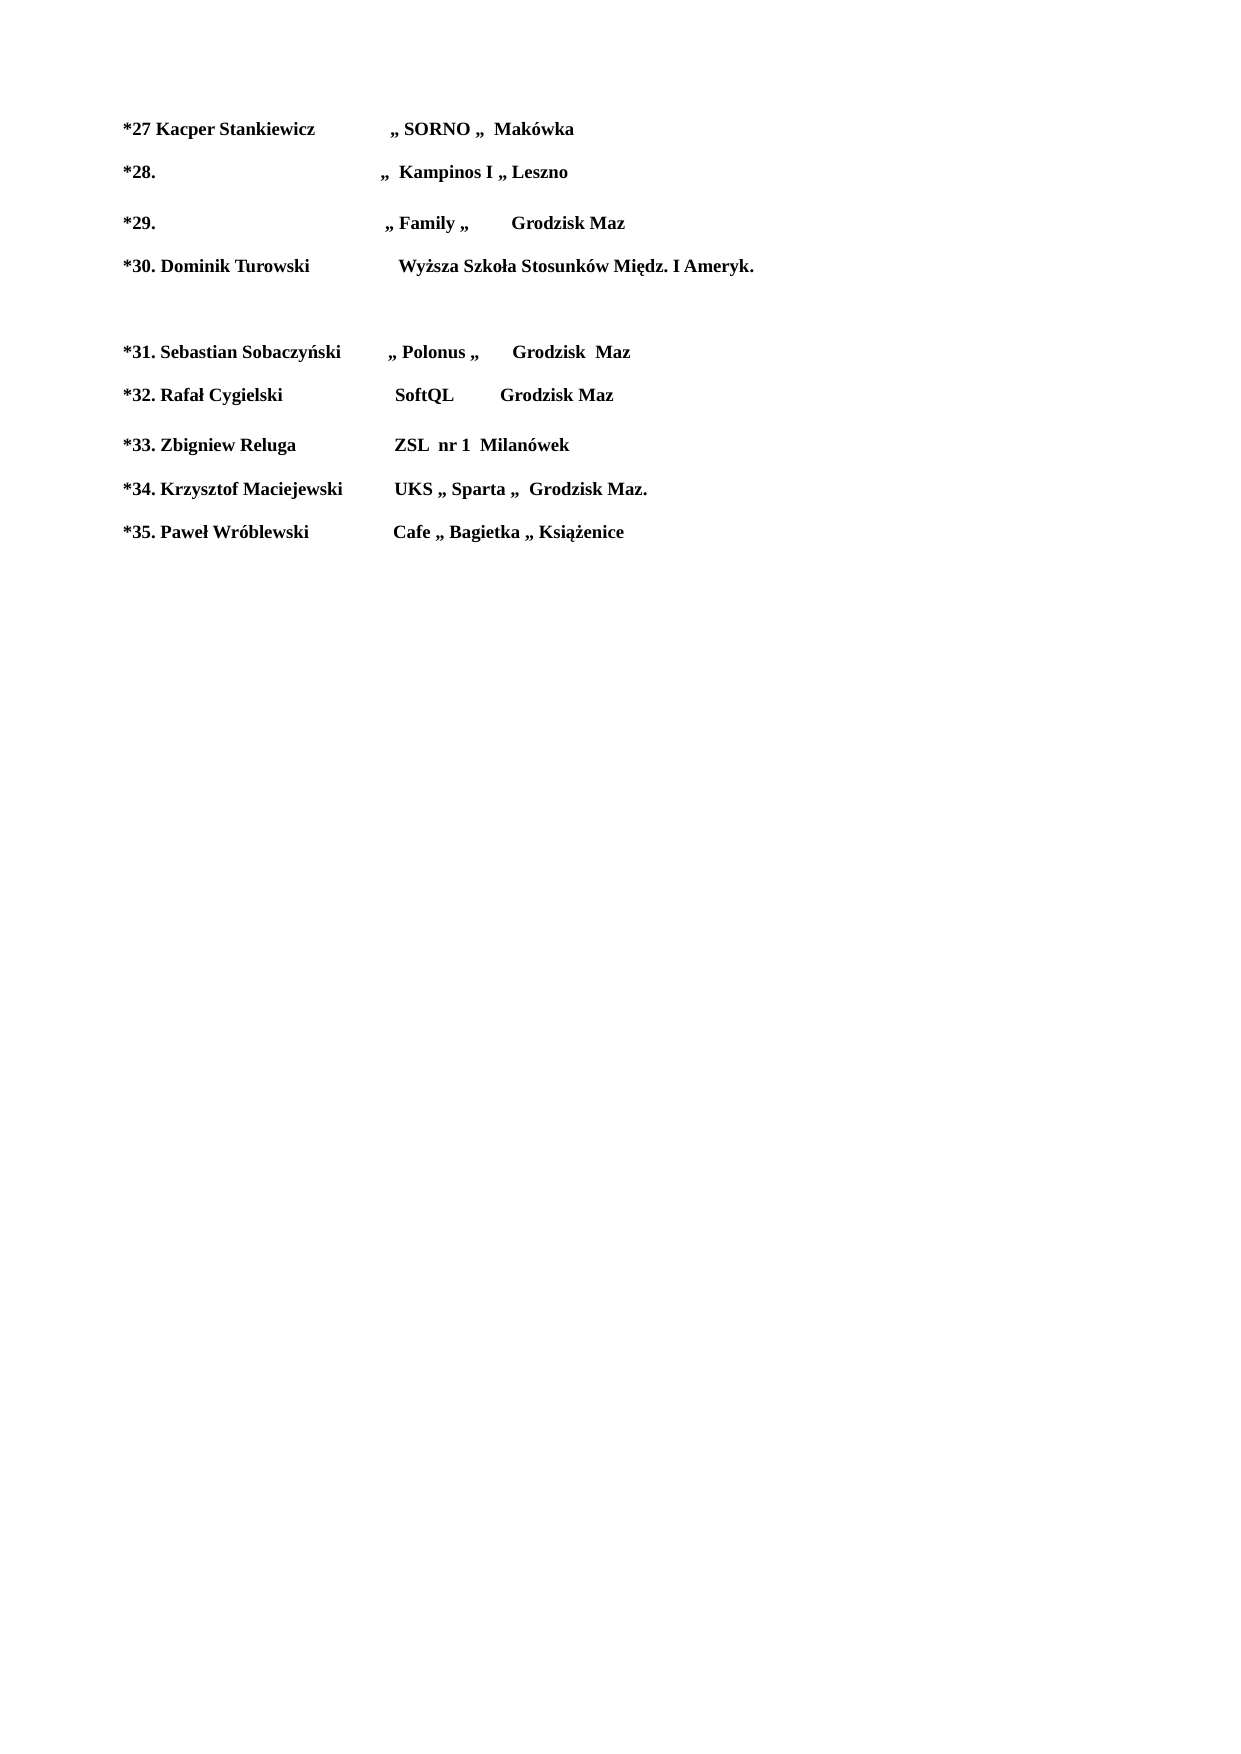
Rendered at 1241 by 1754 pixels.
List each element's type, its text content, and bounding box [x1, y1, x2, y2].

text *33. Zbigniew Reluga ZSL nr 1 Milanówek [118, 434, 1123, 456]
text *31. Sebastian Sobaczyński „ Polonus „ Grodzisk Maz [118, 341, 1123, 362]
text *28. „ Kampinos I „ Leszno [118, 161, 1123, 183]
text *30. Dominik Turowski Wyższa Szkoła Stosunków Międz. I Ameryk. [118, 255, 1123, 276]
text *27 Kacper Stankiewicz „ SORNO „ Makówka [118, 118, 1120, 140]
text *35. Paweł Wróblewski Cafe „ Bagietka „ Książenice [118, 521, 1123, 542]
text *34. Krzysztof Maciejewski UKS „ Sparta „ Grodzisk Maz. [118, 477, 1123, 499]
text *29. „ Family „ Grodzisk Maz [118, 212, 1123, 233]
text *32. Rafał Cygielski SoftQL Grodzisk Maz [118, 384, 1123, 406]
